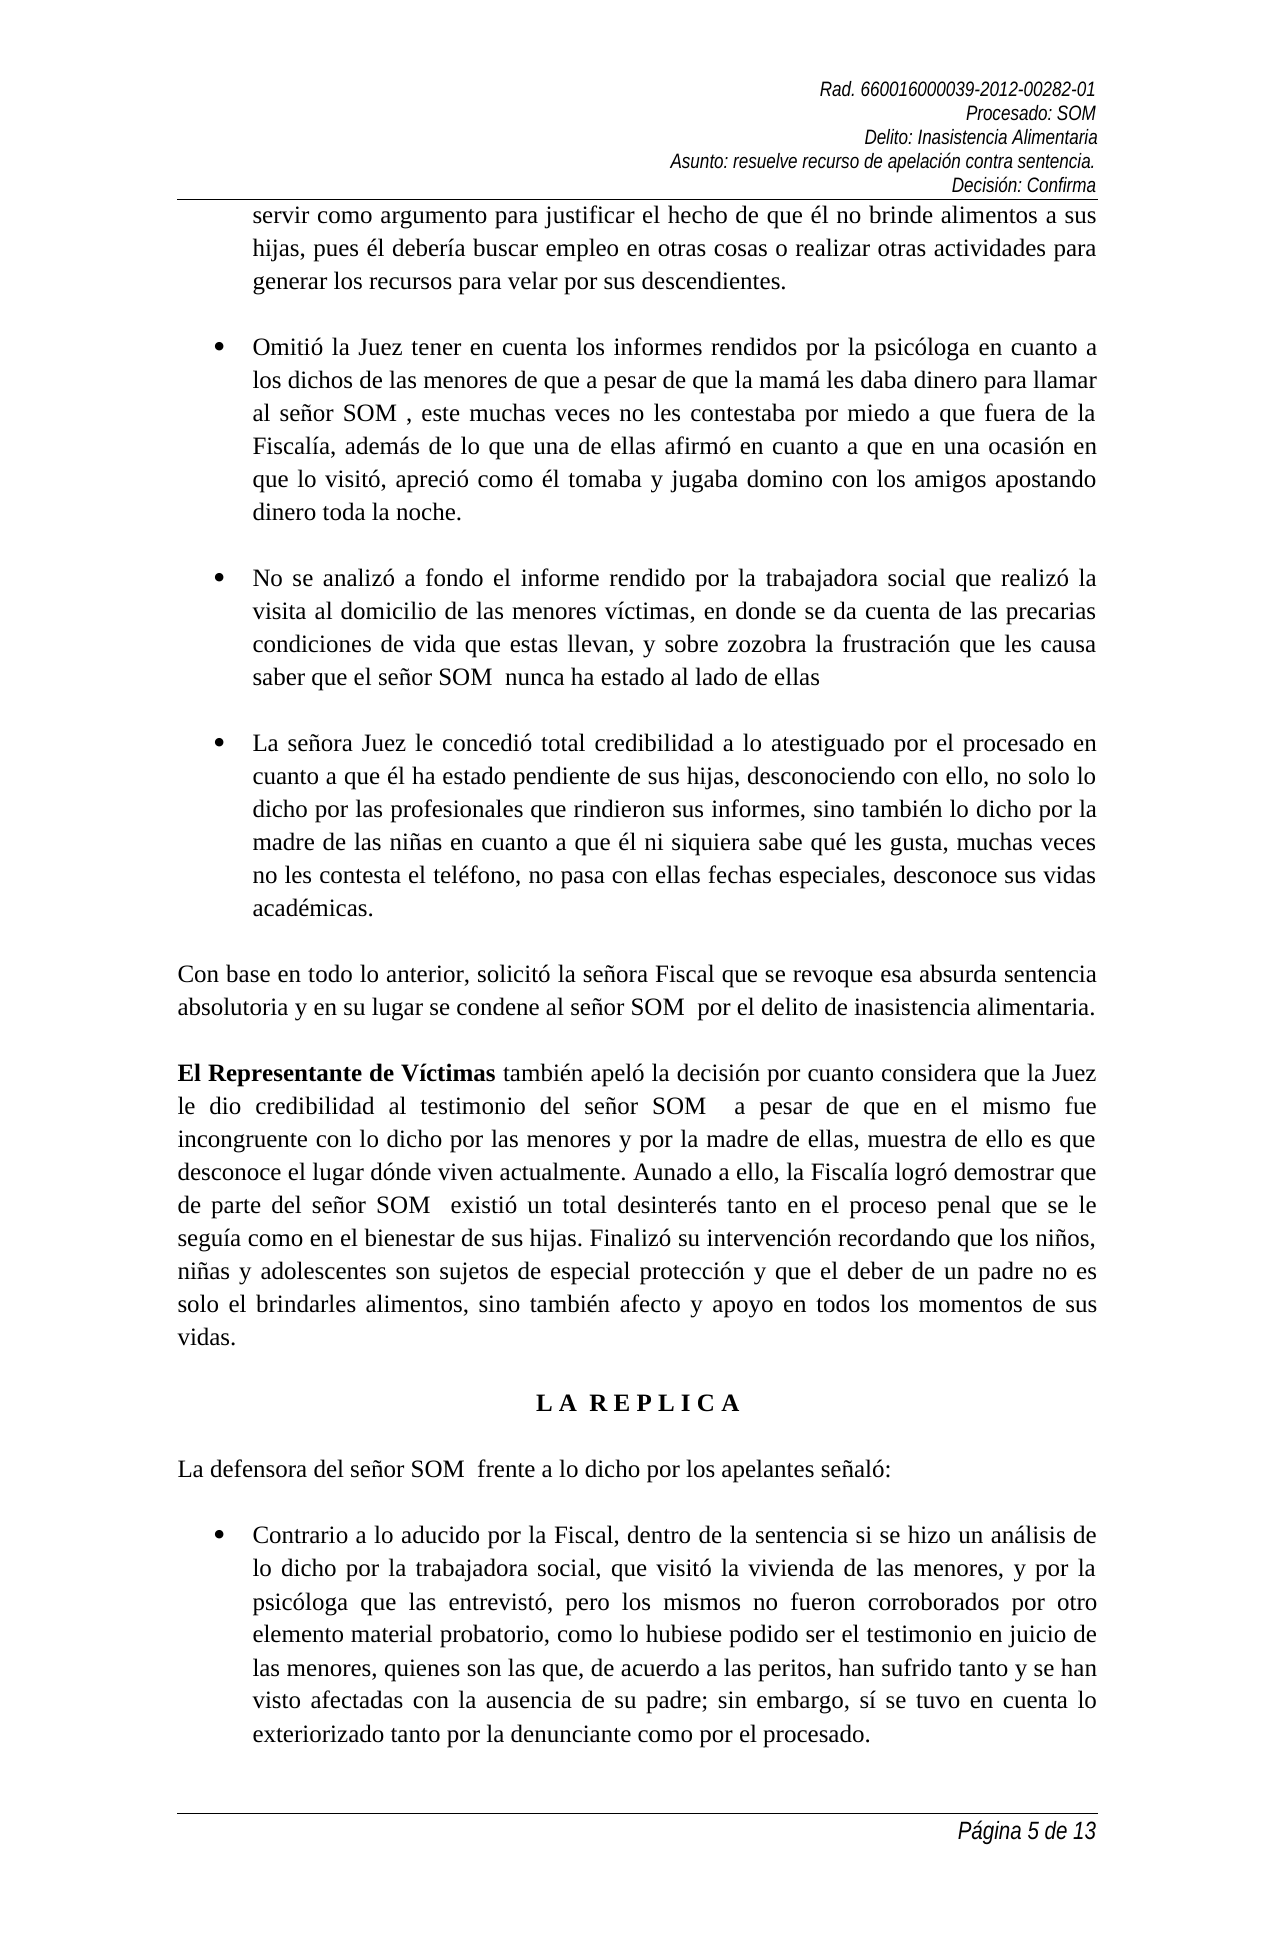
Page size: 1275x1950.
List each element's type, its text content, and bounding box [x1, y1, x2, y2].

text Con base en todo lo anterior, solicitó la señora Fiscal que se revoque esa absurda sentencia absolutoria y en su lugar se condene al señor SOM por el delito de inasistencia alimentaria. [177, 959, 1098, 1021]
list La señora Juez le concedió total credibilidad a lo atestiguado por el procesado en cuanto a que él ha estado pendiente de sus hijas, desconociendo con ello, no solo lo dicho por las profesionales que rindieron sus informes, sino también lo dicho por la madre de las niñas en cuanto a que él ni siquiera sabe qué les gusta, muchas veces no les contesta el teléfono, no pasa con ellas fechas especiales, desconoce sus vidas académicas. [215, 728, 1098, 922]
text El Representante de Víctimas también apeló la decisión por cuanto considera que la Juez le dio credibilidad al testimonio del señor SOM a pesar de que en el mismo fue incongruente con lo dicho por las menores y por la madre de ellas, muestra de ello es que desconoce el lugar dónde viven actualmente. Aunado a ello, la Fiscalía logró demostrar que de parte del señor SOM existió un total desinterés tanto en el proceso penal que se le seguía como en el bienestar de sus hijas. Finalizó su intervención recordando que los niños, niñas y adolescentes son sujetos de especial protección y que el deber de un padre no es solo el brindarles alimentos, sino también afecto y apoyo en todos los momentos de sus vidas. [177, 1058, 1098, 1351]
text La defensora del señor SOM frente a lo dicho por los apelantes señaló: [177, 1454, 1098, 1483]
list Contrario a lo aducido por la Fiscal, dentro de la sentencia si se hizo un análisis de lo dicho por la trabajadora social, que visitó la vivienda de las menores, y por la psicóloga que las entrevistó, pero los mismos no fueron corroborados por otro elemento material probatorio, como lo hubiese podido ser el testimonio en juicio de las menores, quienes son las que, de acuerdo a las peritos, han sufrido tanto y se han visto afectadas con la ausencia de su padre; sin embargo, sí se tuvo en cuenta lo exteriorizado tanto por la denunciante como por el procesado. [215, 1521, 1098, 1747]
list Omitió la Juez tener en cuenta los informes rendidos por la psicóloga en cuanto a los dichos de las menores de que a pesar de que la mamá les daba dinero para llamar al señor SOM , este muchas veces no les contestaba por miedo a que fuera de la Fiscalía, además de lo que una de ellas afirmó en cuanto a que en una ocasión en que lo visitó, apreció como él tomaba y jugaba domino con los amigos apostando dinero toda la noche. [215, 332, 1098, 526]
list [215, 200, 1098, 294]
list No se analizó a fondo el informe rendido por la trabajadora social que realizó la visita al domicilio de las menores víctimas, en donde se da cuenta de las precarias condiciones de vida que estas llevan, y sobre zozobra la frustración que les causa saber que el señor SOM nunca ha estado al lado de ellas [215, 563, 1098, 691]
text L A R E P L I C A [177, 1388, 1098, 1417]
